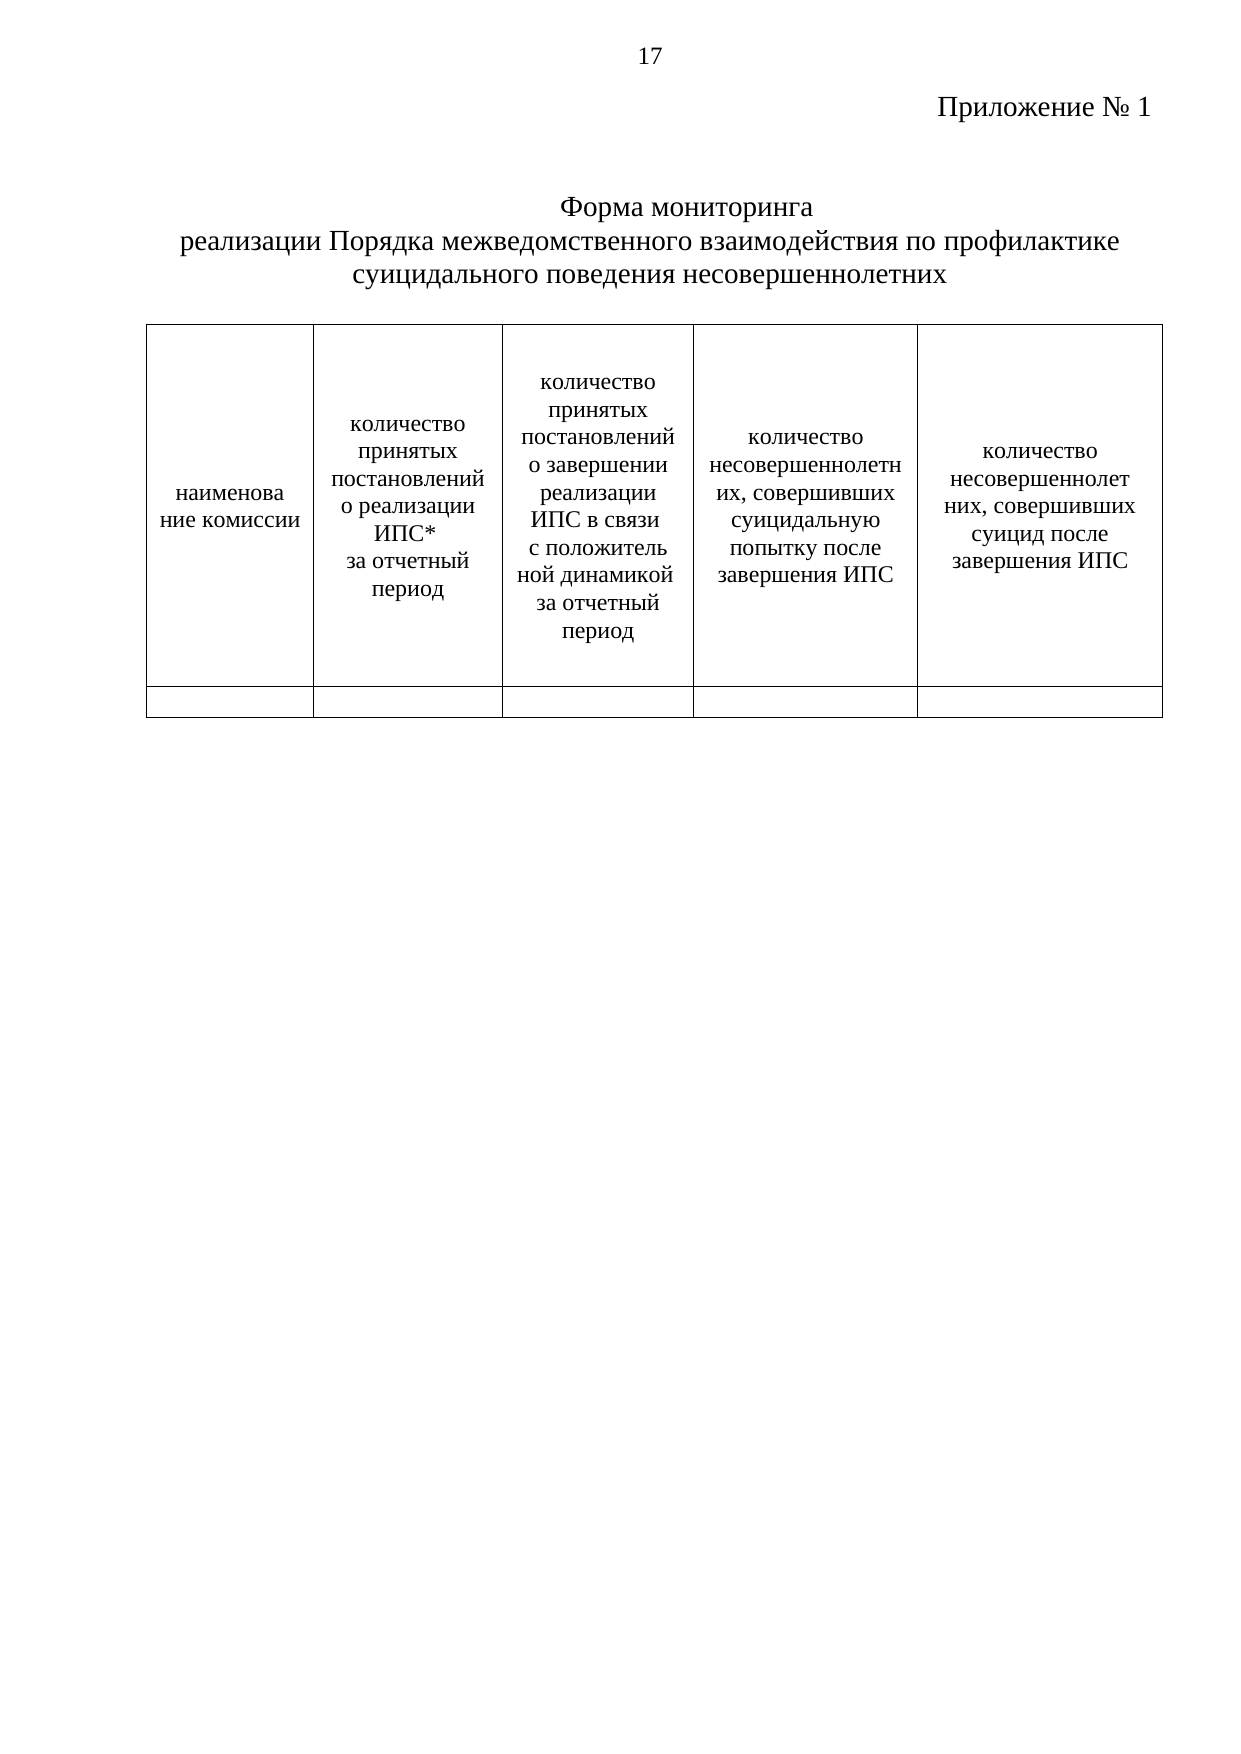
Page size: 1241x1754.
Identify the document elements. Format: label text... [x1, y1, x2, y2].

table_cell [147, 687, 313, 717]
table_header количество принятых постановлений о завершении реализации ИПС в связи с положитель ной динамикой за отчетный период [503, 325, 693, 686]
table_cell [918, 687, 1162, 717]
table_cell [503, 687, 693, 717]
text Форма мониторинга [148, 189, 1152, 223]
table_cell [314, 687, 502, 717]
table_header наименова ние комиссии [147, 325, 313, 686]
text реализации Порядка межведомственного взаимодействия по профилактике суицидального поведения несовершеннолетних [148, 223, 1152, 290]
table_cell [694, 687, 917, 717]
text Приложение № 1 [148, 89, 1152, 122]
table_header количество принятых постановлений о реализации ИПС* за отчетный период [314, 325, 502, 686]
table_header количество несовершеннолетних, совершивших суицидальную попытку после завершения ИПС [694, 325, 917, 686]
table_header количество несовершеннолет них, совершивших суицид после завершения ИПС [918, 325, 1162, 686]
